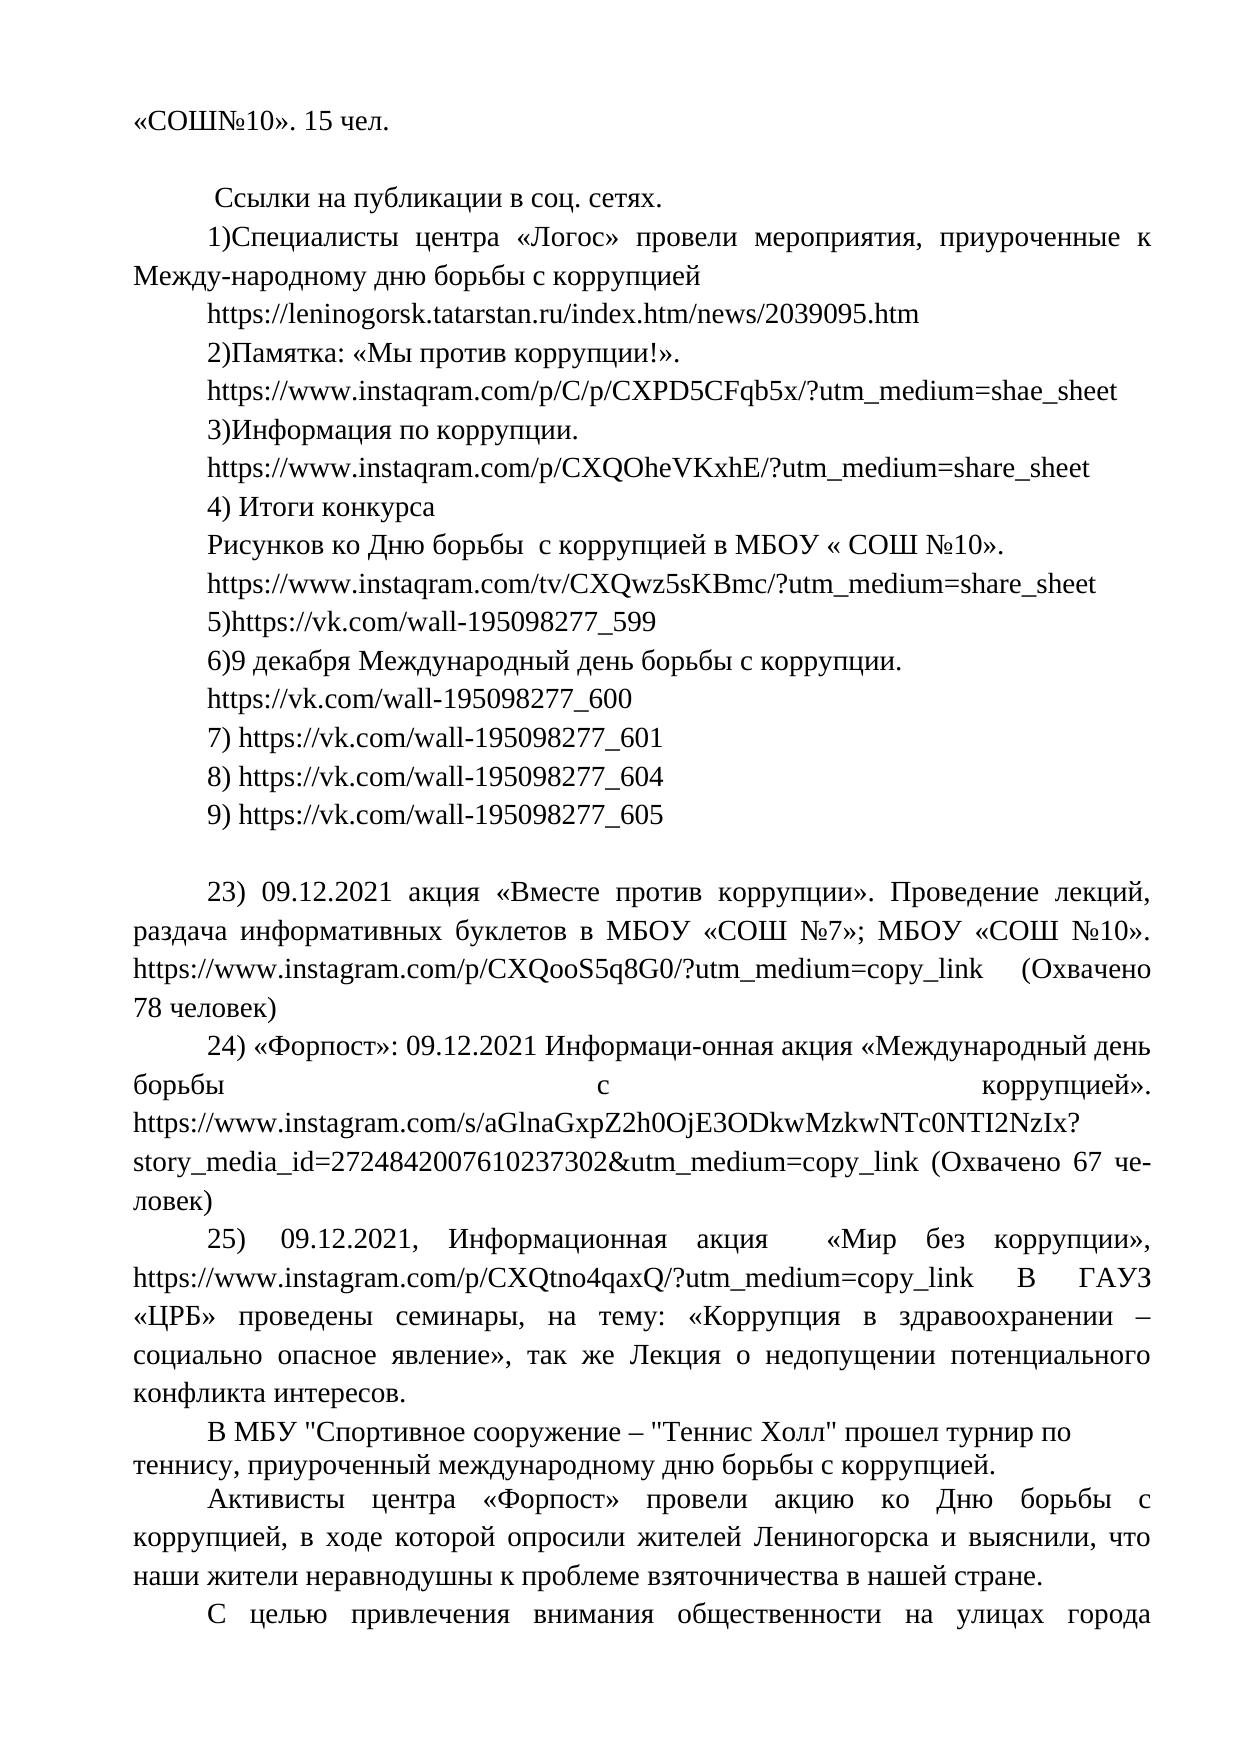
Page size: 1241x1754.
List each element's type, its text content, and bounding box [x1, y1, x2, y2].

text Активисты центра «Форпост» провели акцию ко Дню борьбы с коррупцией, в ходе которой опросили жителей Лениногорска и выяснили, что наши жители неравнодушны к проблеме взяточничества в нашей стране. [133, 1481, 1152, 1592]
list https://vk.com/wall-195098277_600 [133, 682, 1152, 715]
list Рисунков ко Дню борьбы с коррупцией в МБОУ « СОШ №10». [133, 527, 1152, 561]
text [133, 1597, 1152, 1630]
list 1)Специалисты центра «Логос» провели мероприятия, приуроченные к Между-народному дню борьбы с коррупцией [133, 219, 1152, 291]
list 8) https://vk.com/wall-195098277_604 [133, 759, 1152, 792]
list 23) 09.12.2021 акция «Вместе против коррупции». Проведение лекций, раздача информативных буклетов в МБОУ «СОШ №7»; МБОУ «СОШ №10». https://www.instagram.com/p/CXQooS5q8G0/?utm_medium=copy_link (Охвачено 78 человек) [133, 874, 1152, 1023]
list 24) «Форпост»: 09.12.2021 Информаци-онная акция «Международный день борьбы с коррупцией». https://www.instagram.com/s/aGlnaGxpZ2h0OjE3ODkwMzkwNTc0NTI2NzIx?story_media_id=2724842007610237302&utm_medium=copy_link (Охвачено 67 че-ловек) [133, 1028, 1152, 1216]
list 3)Информация по коррупции. [133, 412, 1152, 445]
list Ссылки на публикации в соц. сетях. [133, 181, 1152, 214]
list 25) 09.12.2021, Информационная акция «Мир без коррупции», https://www.instagram.com/p/CXQtno4qaxQ/?utm_medium=copy_link В ГАУЗ «ЦРБ» проведены семинары, на тему: «Коррупция в здравоохранении – социально опасное явление», так же Лекция о недопущении потенциального конфликта интересов. [133, 1221, 1152, 1298]
list https://www.instaqram.com/p/C/p/CXPD5CFqb5x/?utm_medium=shae_sheet [133, 373, 1152, 407]
list 25) 09.12.2021, Информационная акция «Мир без коррупции», https://www.instagram.com/p/CXQtno4qaxQ/?utm_medium=copy_link В ГАУЗ «ЦРБ» проведены семинары, на тему: «Коррупция в здравоохранении – социально опасное явление», так же Лекция о недопущении потенциального конфликта интересов. [133, 1370, 1152, 1409]
list https://www.instaqram.com/p/CXQOheVKxhE/?utm_medium=share_sheet [133, 450, 1152, 484]
text В МБУ "Спортивное сооружение – "Теннис Холл" прошел турнир по теннису, приуроченный международному дню борьбы с коррупцией. [133, 1414, 1155, 1481]
list 9) https://vk.com/wall-195098277_605 [133, 797, 1152, 831]
list 6)9 декабря Международный день борьбы с коррупции. [133, 643, 1152, 677]
list 2)Памятка: «Мы против коррупции!». [133, 335, 1152, 368]
list 5)https://vk.com/wall-195098277_599 [133, 604, 1152, 638]
list https://leninogorsk.tatarstan.ru/index.htm/news/2039095.htm [133, 296, 1152, 330]
list https://www.instaqram.com/tv/CXQwz5sKBmc/?utm_medium=share_sheet [133, 566, 1152, 599]
list 7) https://vk.com/wall-195098277_601 [133, 720, 1152, 754]
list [133, 103, 1152, 137]
list 4) Итоги конкурса [133, 489, 1152, 522]
